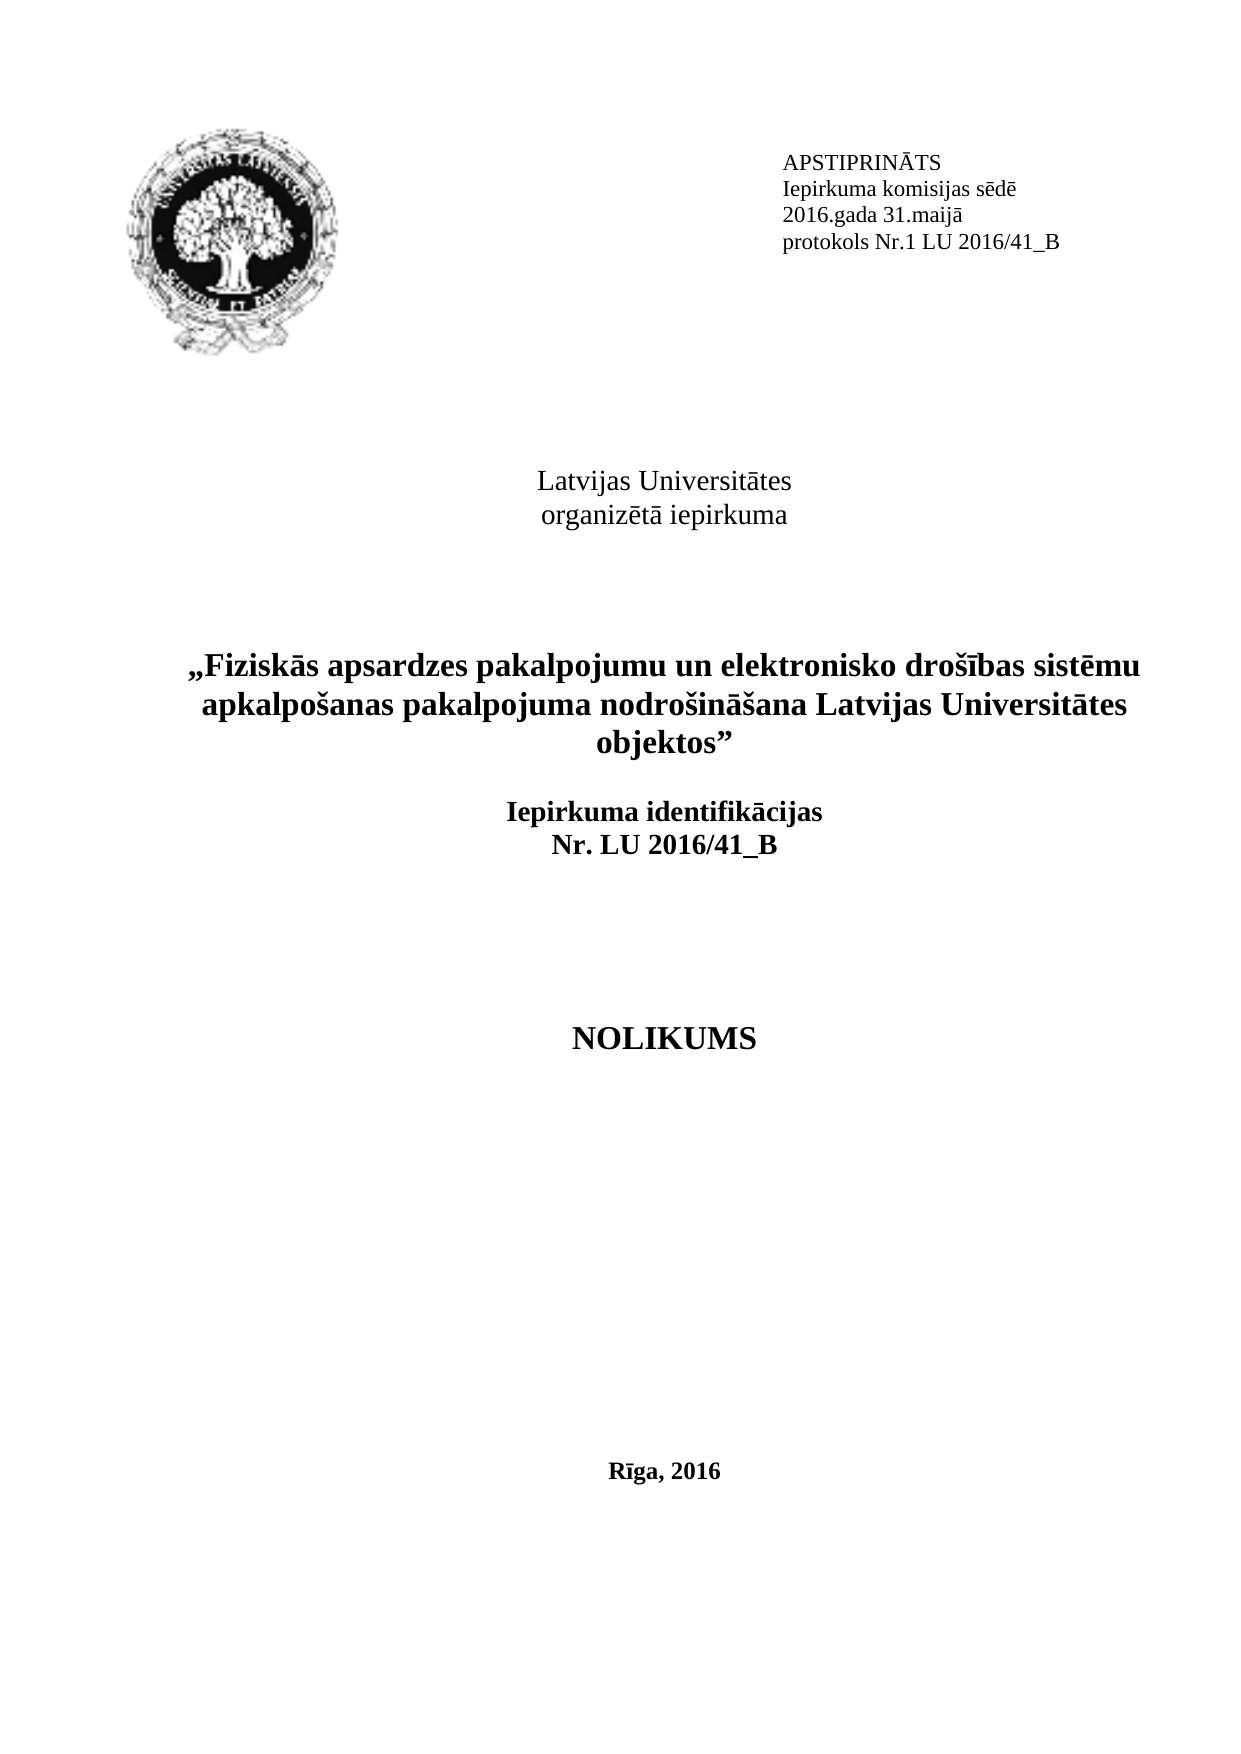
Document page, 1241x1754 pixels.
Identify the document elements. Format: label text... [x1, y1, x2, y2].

text „Fiziskās apsardzes pakalpojumu un elektronisko drošības sistēmu apkalpošanas pakalpojuma nodrošināšana Latvijas Universitātes objektos” [177, 645, 1152, 760]
text organizētā iepirkuma [177, 497, 1152, 530]
text Rīga, 2016 [177, 1456, 1152, 1484]
text Iepirkuma identifikācijas [177, 794, 1152, 827]
text Iepirkuma komisijas sēdē [782, 175, 1152, 201]
text Nr. LU 2016/41_B [177, 827, 1152, 861]
text 2016.gada 31.maijā [782, 201, 1152, 228]
text protokols Nr.1 LU 2016/41_B [782, 228, 1152, 254]
text Latvijas Universitātes [177, 463, 1152, 497]
text NOLIKUMS [177, 1018, 1152, 1056]
text APSTIPRINĀTS [782, 149, 1152, 175]
